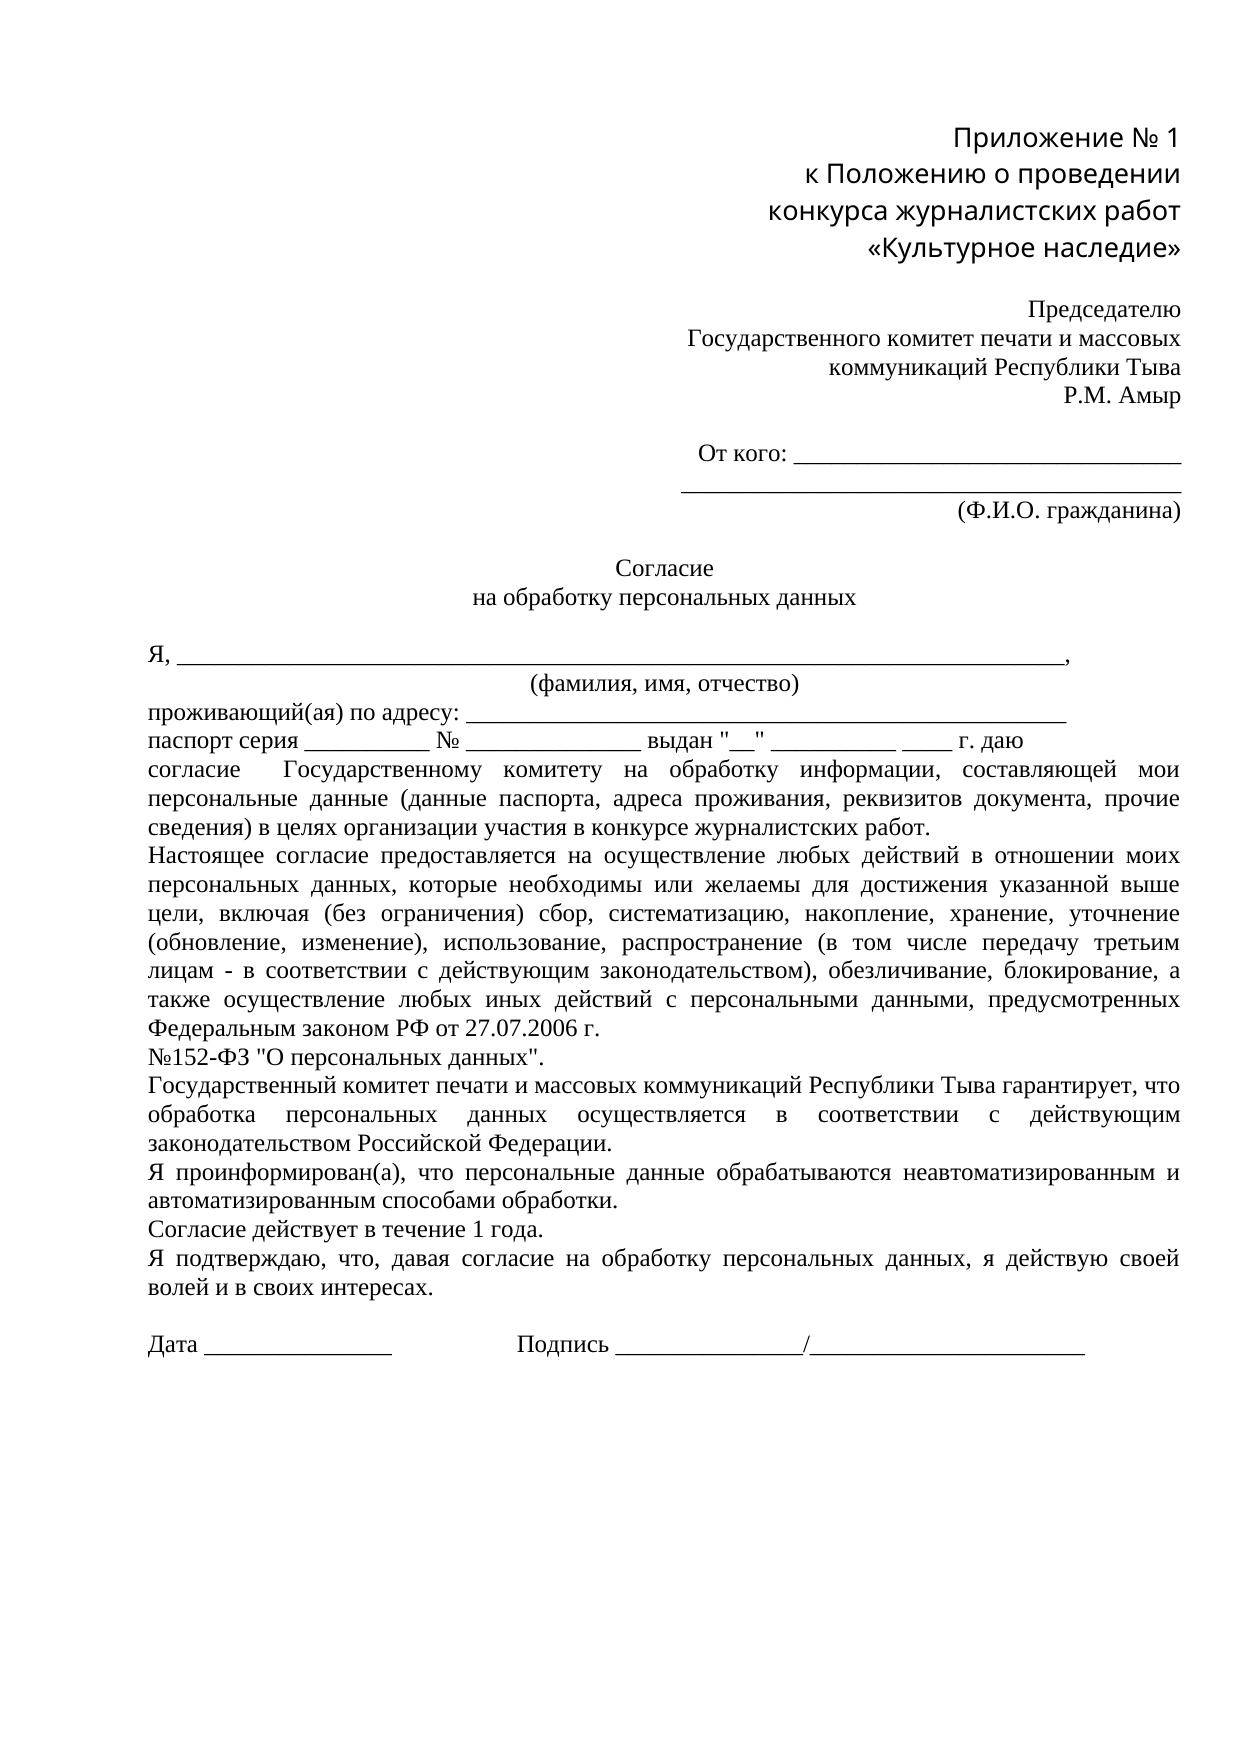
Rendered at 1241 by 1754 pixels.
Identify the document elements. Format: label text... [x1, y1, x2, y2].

text Я подтверждаю, что, давая согласие на обработку персональных данных, я действую своей волей и в своих интересах. [148, 1243, 1181, 1301]
text Государственного комитет печати и массовых [148, 323, 1181, 352]
text Согласие [148, 553, 1181, 582]
text (фамилия, имя, отчество) [148, 668, 1181, 697]
text Приложение № 1 [148, 118, 1181, 155]
text на обработку персональных данных [148, 582, 1181, 611]
text (Ф.И.О. гражданина) [148, 496, 1181, 524]
text Согласие действует в течение 1 года. [148, 1214, 1181, 1243]
text Я проинформирован(а), что персональные данные обрабатываются неавтоматизированным и автоматизированным способами обработки. [148, 1157, 1181, 1214]
text Я, _______________________________________________________________________, [148, 639, 1181, 668]
text №152-ФЗ "О персональных данных". [148, 1042, 1181, 1071]
text проживающий(ая) по адресу: ________________________________________________ [148, 697, 1181, 726]
text Дата _______________ Подпись _______________/______________________ [148, 1329, 1181, 1358]
text к Положению о проведении [148, 155, 1181, 192]
text От кого: _______________________________ [148, 438, 1181, 467]
text ________________________________________ [148, 467, 1181, 496]
text конкурса журналистских работ [148, 192, 1181, 229]
text Государственный комитет печати и массовых коммуникаций Республики Тыва гарантирует, что обработка персональных данных осуществляется в соответствии с действующим законодательством Российской Федерации. [148, 1071, 1181, 1157]
text Председателю [148, 294, 1181, 323]
text согласие Государственному комитету на обработку информации, составляющей мои персональные данные (данные паспорта, адреса проживания, реквизитов документа, прочие сведения) в целях организации участия в конкурсе журналистских работ. [148, 754, 1181, 841]
text паспорт серия __________ № ______________ выдан "__" __________ ____ г. даю [148, 726, 1181, 754]
text коммуникаций Республики Тыва Р.М. Амыр [148, 352, 1181, 409]
text «Культурное наследие» [162, 229, 1181, 266]
text Настоящее согласие предоставляется на осуществление любых действий в отношении моих персональных данных, которые необходимы или желаемы для достижения указанной выше цели, включая (без ограничения) сбор, систематизацию, накопление, хранение, уточнение (обновление, изменение), использование, распространение (в том числе передачу третьим лицам - в соответствии с действующим законодательством), обезличивание, блокирование, а также осуществление любых иных действий с персональными данными, предусмотренных Федеральным законом РФ от 27.07.2006 г. [148, 841, 1181, 1042]
